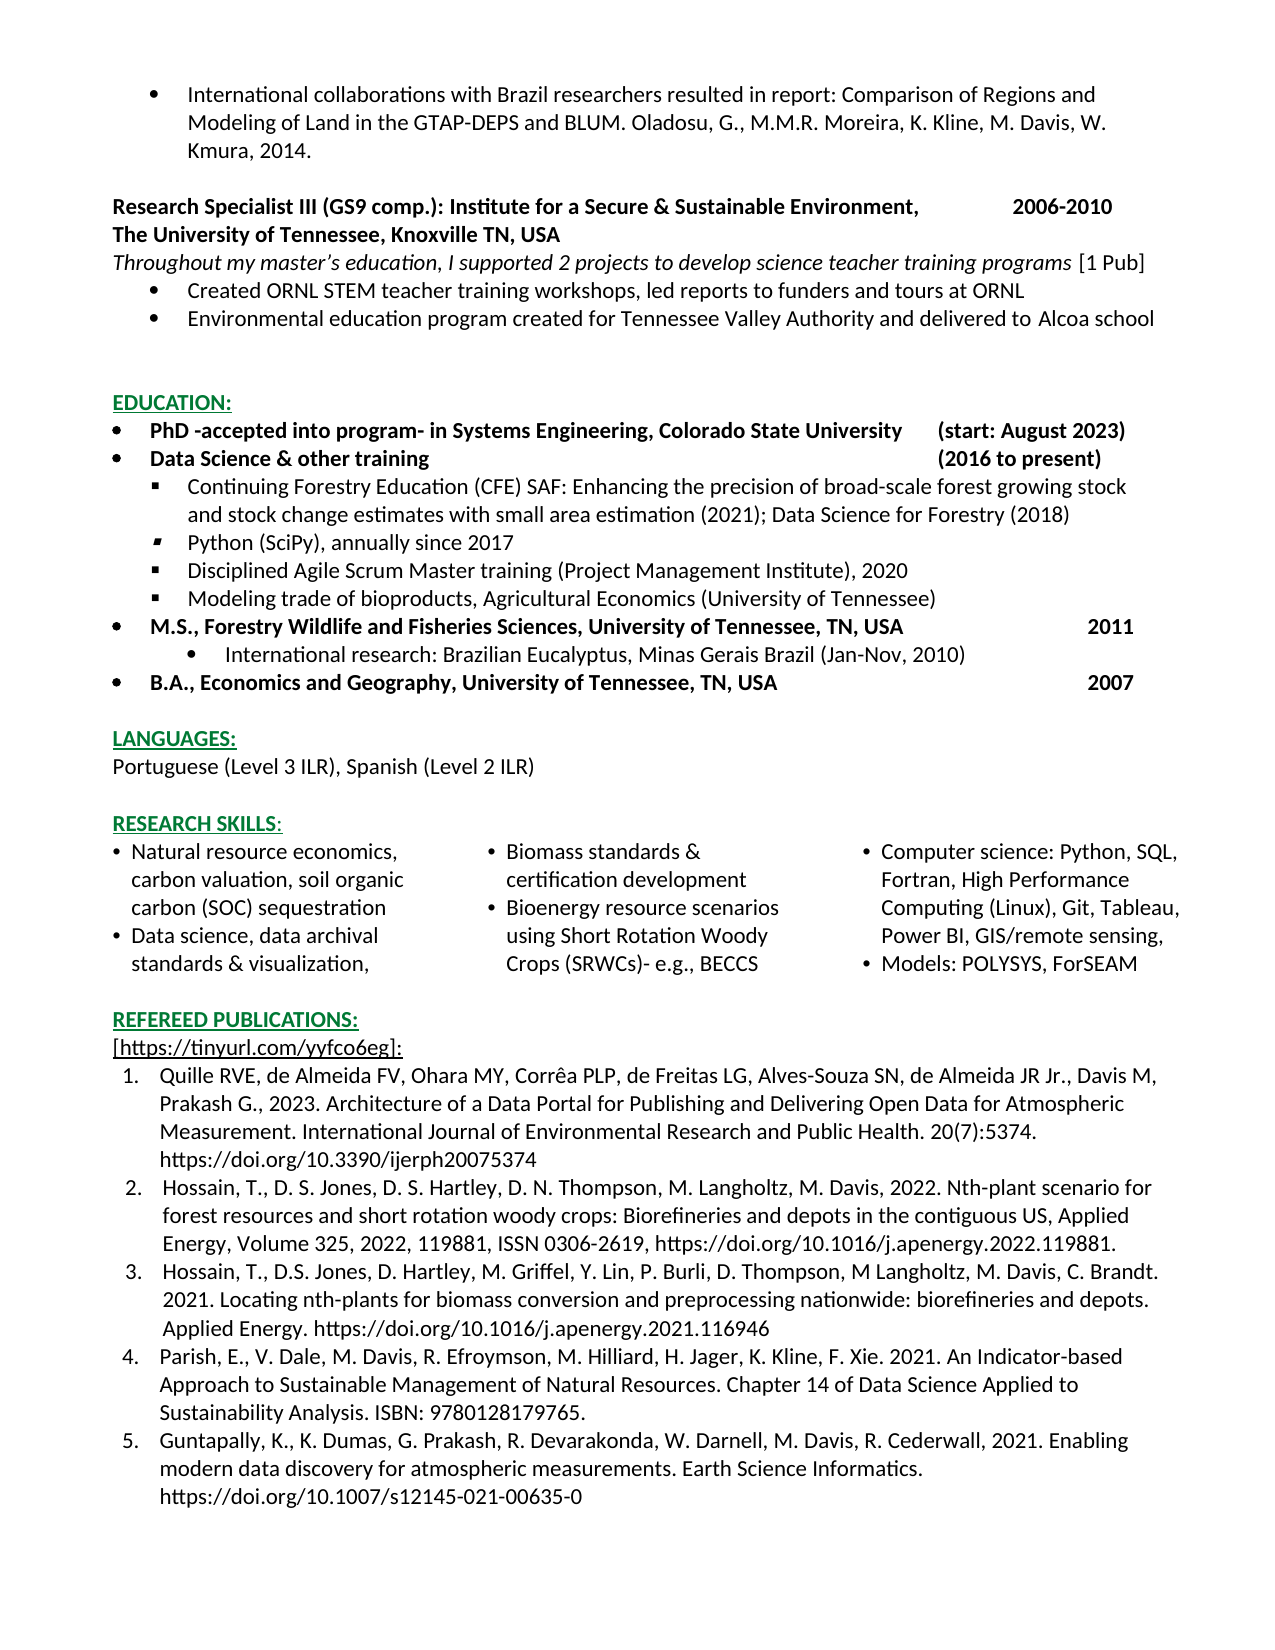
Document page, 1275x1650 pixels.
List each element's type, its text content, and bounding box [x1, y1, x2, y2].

list Hossain, T., D.S. Jones, D. Hartley, M. Griffel, Y. Lin, P. Burli, D. Thompson, M Langholtz, M. Davis, C. Brandt. 2021. Locating nth-plants for biomass conversion and preprocessing nationwide: biorefineries and depots. Applied Energy. https://doi.org/10.1016/j.apenergy.2021.116946 [125, 1257, 1162, 1342]
text REFEREED PUBLICATIONS: [112, 1005, 1162, 1033]
list Modeling trade of bioproducts, Agricultural Economics (University of Tennessee) [150, 584, 1162, 612]
list Environmental education program created for Tennessee Valley Authority and delivered to Alcoa school [150, 304, 1162, 360]
list PhD -accepted into program- in Systems Engineering, Colorado State University (start: August 2023) [112, 416, 1162, 444]
text EDUCATION: [112, 388, 1162, 416]
list Models: POLYSYS, ForSEAM [862, 949, 1200, 977]
list Guntapally, K., K. Dumas, G. Prakash, R. Devarakonda, W. Darnell, M. Davis, R. Cederwall, 2021. Enabling modern data discovery for atmospheric measurements. Earth Science Informatics. https://doi.org/10.1007/s12145-021-00635-0 [122, 1426, 1162, 1511]
list Created ORNL STEM teacher training workshops, led reports to funders and tours at ORNL [150, 276, 1162, 304]
list Bioenergy resource scenarios using Short Rotation Woody Crops (SRWCs)- e.g., BECCS [487, 893, 825, 977]
list International collaborations with Brazil researchers resulted in report: Comparison of Regions and Modeling of Land in the GTAP-DEPS and BLUM. Oladosu, G., M.M.R. Moreira, K. Kline, M. Davis, W. Kmura, 2014. [150, 80, 1162, 164]
list Parish, E., V. Dale, M. Davis, R. Efroymson, M. Hilliard, H. Jager, K. Kline, F. Xie. 2021. An Indicator-based Approach to Sustainable Management of Natural Resources. Chapter 14 of Data Science Applied to Sustainability Analysis. ISBN: 9780128179765. [122, 1342, 1162, 1426]
list Data Science & other training (2016 to present) [112, 444, 1162, 472]
list Natural resource economics, carbon valuation, soil organic carbon (SOC) sequestration [112, 837, 450, 921]
list Computer science: Python, SQL, Fortran, High Performance Computing (Linux), Git, Tableau, Power BI, GIS/remote sensing, [862, 837, 1200, 949]
text LANGUAGES: [112, 724, 1162, 752]
text Portuguese (Level 3 ILR), Spanish (Level 2 ILR) [112, 752, 1162, 780]
list Continuing Forestry Education (CFE) SAF: Enhancing the precision of broad-scale forest growing stock and stock change estimates with small area estimation (2021); Data Science for Forestry (2018) [150, 472, 1162, 528]
text The University of Tennessee, Knoxville TN, USA [112, 220, 1162, 248]
list International research: Brazilian Eucalyptus, Minas Gerais Brazil (Jan-Nov, 2010) [187, 640, 1162, 668]
list Python (SciPy), annually since 2017 [150, 528, 1162, 556]
text Throughout my master’s education, I supported 2 projects to develop science teacher training programs [1 Pub] [112, 248, 1162, 276]
list Quille RVE, de Almeida FV, Ohara MY, Corrêa PLP, de Freitas LG, Alves-Souza SN, de Almeida JR Jr., Davis M, Prakash G., 2023. Architecture of a Data Portal for Publishing and Delivering Open Data for Atmospheric Measurement. International Journal of Environmental Research and Public Health. 20(7):5374. https://doi.org/10.3390/ijerph20075374 [122, 1061, 1162, 1173]
text Research Specialist III (GS9 comp.): Institute for a Secure & Sustainable Environment, 2006-2010 [112, 192, 1162, 220]
list Data science, data archival standards & visualization, [112, 921, 450, 977]
list B.A., Economics and Geography, University of Tennessee, TN, USA 2007 [112, 668, 1162, 696]
list Disciplined Agile Scrum Master training (Project Management Institute), 2020 [150, 556, 1162, 584]
list Biomass standards & certification development [487, 837, 787, 893]
list Hossain, T., D. S. Jones, D. S. Hartley, D. N. Thompson, M. Langholtz, M. Davis, 2022. Nth-plant scenario for forest resources and short rotation woody crops: Biorefineries and depots in the contiguous US, Applied Energy, Volume 325, 2022, 119881, ISSN 0306-2619, https://doi.org/10.1016/j.apenergy.2022.119881. [125, 1173, 1162, 1257]
text RESEARCH SKILLS: [112, 809, 1162, 837]
text [https://tinyurl.com/yyfco6eg]: [112, 1033, 1162, 1061]
list M.S., Forestry Wildlife and Fisheries Sciences, University of Tennessee, TN, USA 2011 [112, 612, 1162, 640]
